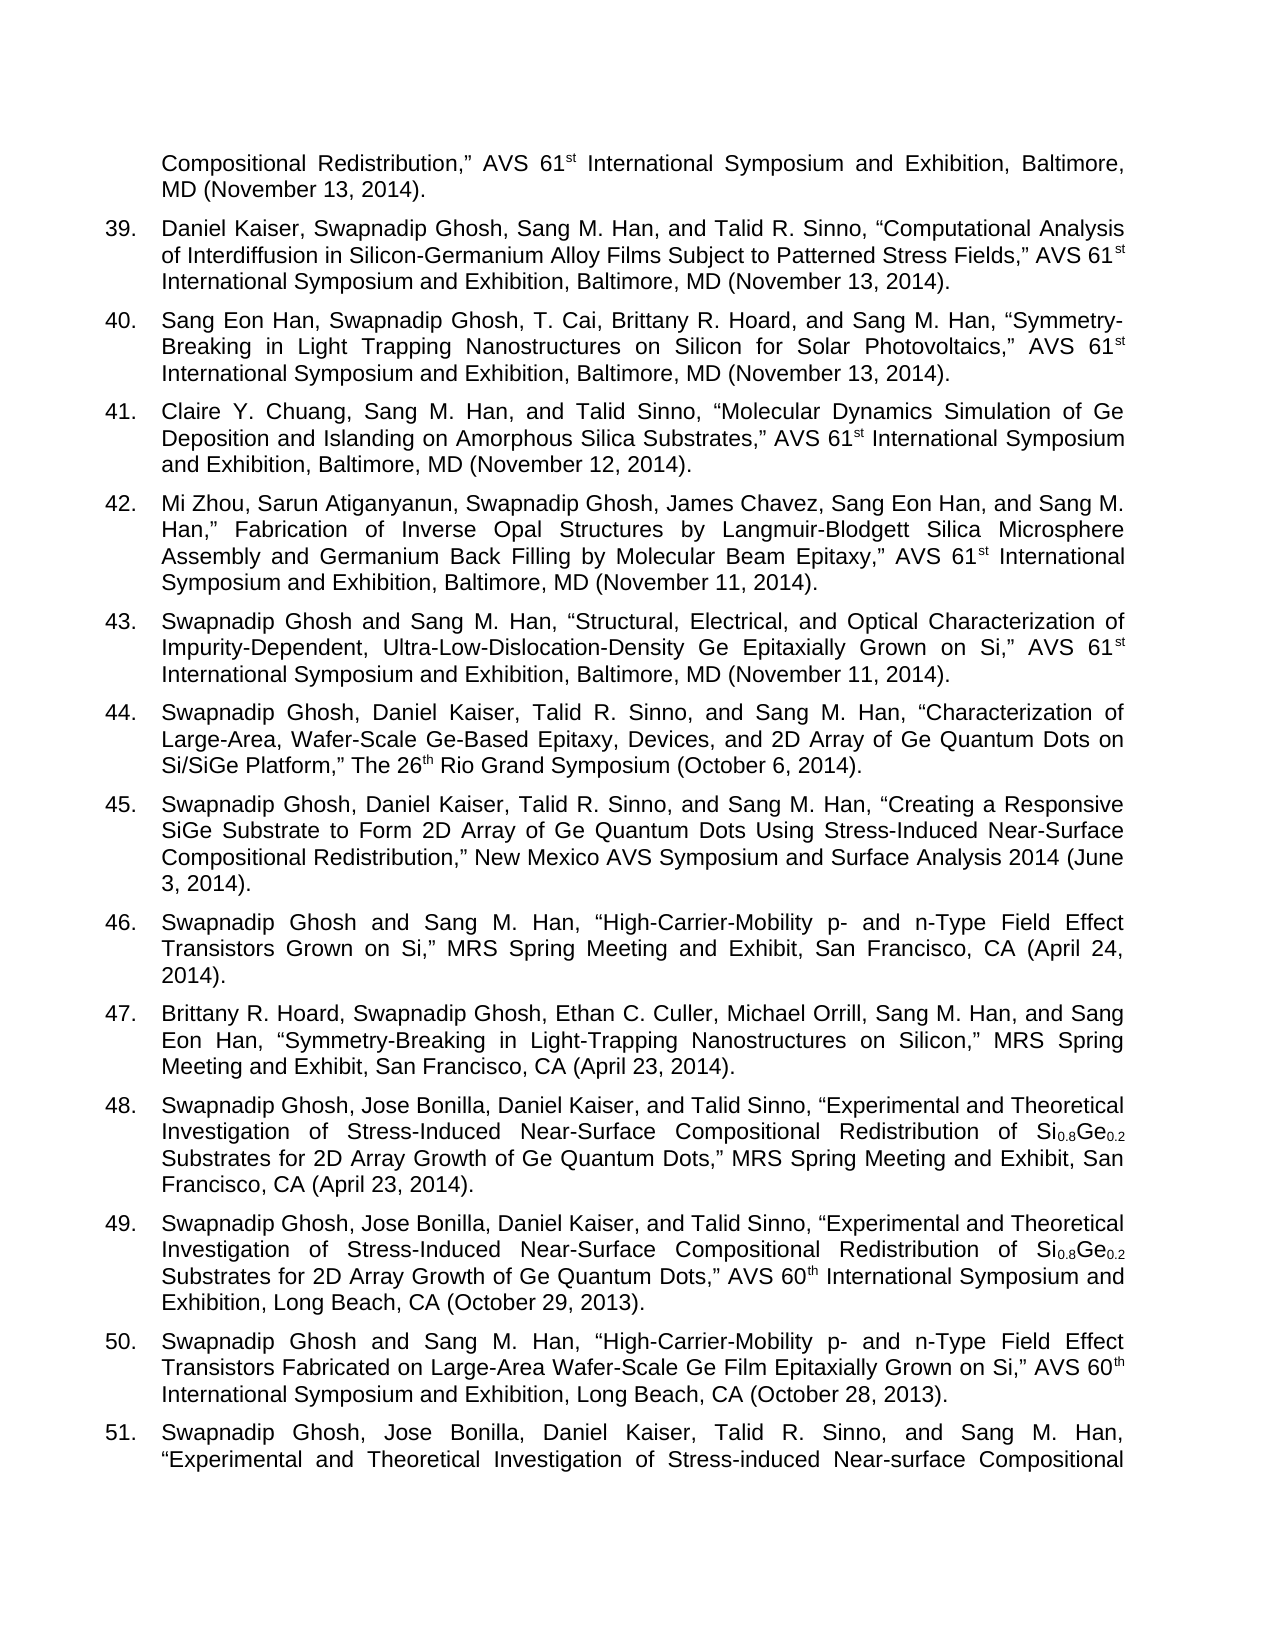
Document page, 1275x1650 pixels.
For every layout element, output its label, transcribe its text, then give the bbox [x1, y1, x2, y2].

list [105, 150, 1125, 203]
list Swapnadip Ghosh, Jose Bonilla, Daniel Kaiser, and Talid Sinno, “Experimental and Theoretical Investigation of Stress-Induced Near-Surface Compositional Redistribution of Si0.8Ge0.2 Substrates for 2D Array Growth of Ge Quantum Dots,” MRS Spring Meeting and Exhibit, San Francisco, CA (April 23, 2014). [105, 1092, 1125, 1197]
list Daniel Kaiser, Swapnadip Ghosh, Sang M. Han, and Talid R. Sinno, “Computational Analysis of Interdiffusion in Silicon-Germanium Alloy Films Subject to Patterned Stress Fields,” AVS 61st International Symposium and Exhibition, Baltimore, MD (November 13, 2014). [105, 215, 1125, 294]
list Mi Zhou, Sarun Atiganyanun, Swapnadip Ghosh, James Chavez, Sang Eon Han, and Sang M. Han,” Fabrication of Inverse Opal Structures by Langmuir-Blodgett Silica Microsphere Assembly and Germanium Back Filling by Molecular Beam Epitaxy,” AVS 61st International Symposium and Exhibition, Baltimore, MD (November 11, 2014). [105, 490, 1125, 595]
list Swapnadip Ghosh, Daniel Kaiser, Talid R. Sinno, and Sang M. Han, “Creating a Responsive SiGe Substrate to Form 2D Array of Ge Quantum Dots Using Stress-Induced Near-Surface Compositional Redistribution,” New Mexico AVS Symposium and Surface Analysis 2014 (June 3, 2014). [105, 791, 1125, 896]
list Swapnadip Ghosh, Jose Bonilla, Daniel Kaiser, and Talid Sinno, “Experimental and Theoretical Investigation of Stress-Induced Near-Surface Compositional Redistribution of Si0.8Ge0.2 Substrates for 2D Array Growth of Ge Quantum Dots,” AVS 60th International Symposium and Exhibition, Long Beach, CA (October 29, 2013). [105, 1210, 1125, 1315]
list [105, 1419, 1125, 1472]
list Swapnadip Ghosh and Sang M. Han, “Structural, Electrical, and Optical Characterization of Impurity-Dependent, Ultra-Low-Dislocation-Density Ge Epitaxially Grown on Si,” AVS 61st International Symposium and Exhibition, Baltimore, MD (November 11, 2014). [105, 608, 1125, 687]
list Swapnadip Ghosh, Daniel Kaiser, Talid R. Sinno, and Sang M. Han, “Characterization of Large-Area, Wafer-Scale Ge-Based Epitaxy, Devices, and 2D Array of Ge Quantum Dots on Si/SiGe Platform,” The 26th Rio Grand Symposium (October 6, 2014). [105, 699, 1125, 778]
list Claire Y. Chuang, Sang M. Han, and Talid Sinno, “Molecular Dynamics Simulation of Ge Deposition and Islanding on Amorphous Silica Substrates,” AVS 61st International Symposium and Exhibition, Baltimore, MD (November 12, 2014). [105, 398, 1125, 477]
list Swapnadip Ghosh and Sang M. Han, “High-Carrier-Mobility p- and n-Type Field Effect Transistors Fabricated on Large-Area Wafer-Scale Ge Film Epitaxially Grown on Si,” AVS 60th International Symposium and Exhibition, Long Beach, CA (October 28, 2013). [105, 1328, 1125, 1407]
list Brittany R. Hoard, Swapnadip Ghosh, Ethan C. Culler, Michael Orrill, Sang M. Han, and Sang Eon Han, “Symmetry-Breaking in Light-Trapping Nanostructures on Silicon,” MRS Spring Meeting and Exhibit, San Francisco, CA (April 23, 2014). [105, 1000, 1125, 1079]
list Sang Eon Han, Swapnadip Ghosh, T. Cai, Brittany R. Hoard, and Sang M. Han, “Symmetry-Breaking in Light Trapping Nanostructures on Silicon for Solar Photovoltaics,” AVS 61st International Symposium and Exhibition, Baltimore, MD (November 13, 2014). [105, 307, 1125, 386]
list Swapnadip Ghosh and Sang M. Han, “High-Carrier-Mobility p- and n-Type Field Effect Transistors Grown on Si,” MRS Spring Meeting and Exhibit, San Francisco, CA (April 24, 2014). [105, 909, 1125, 988]
